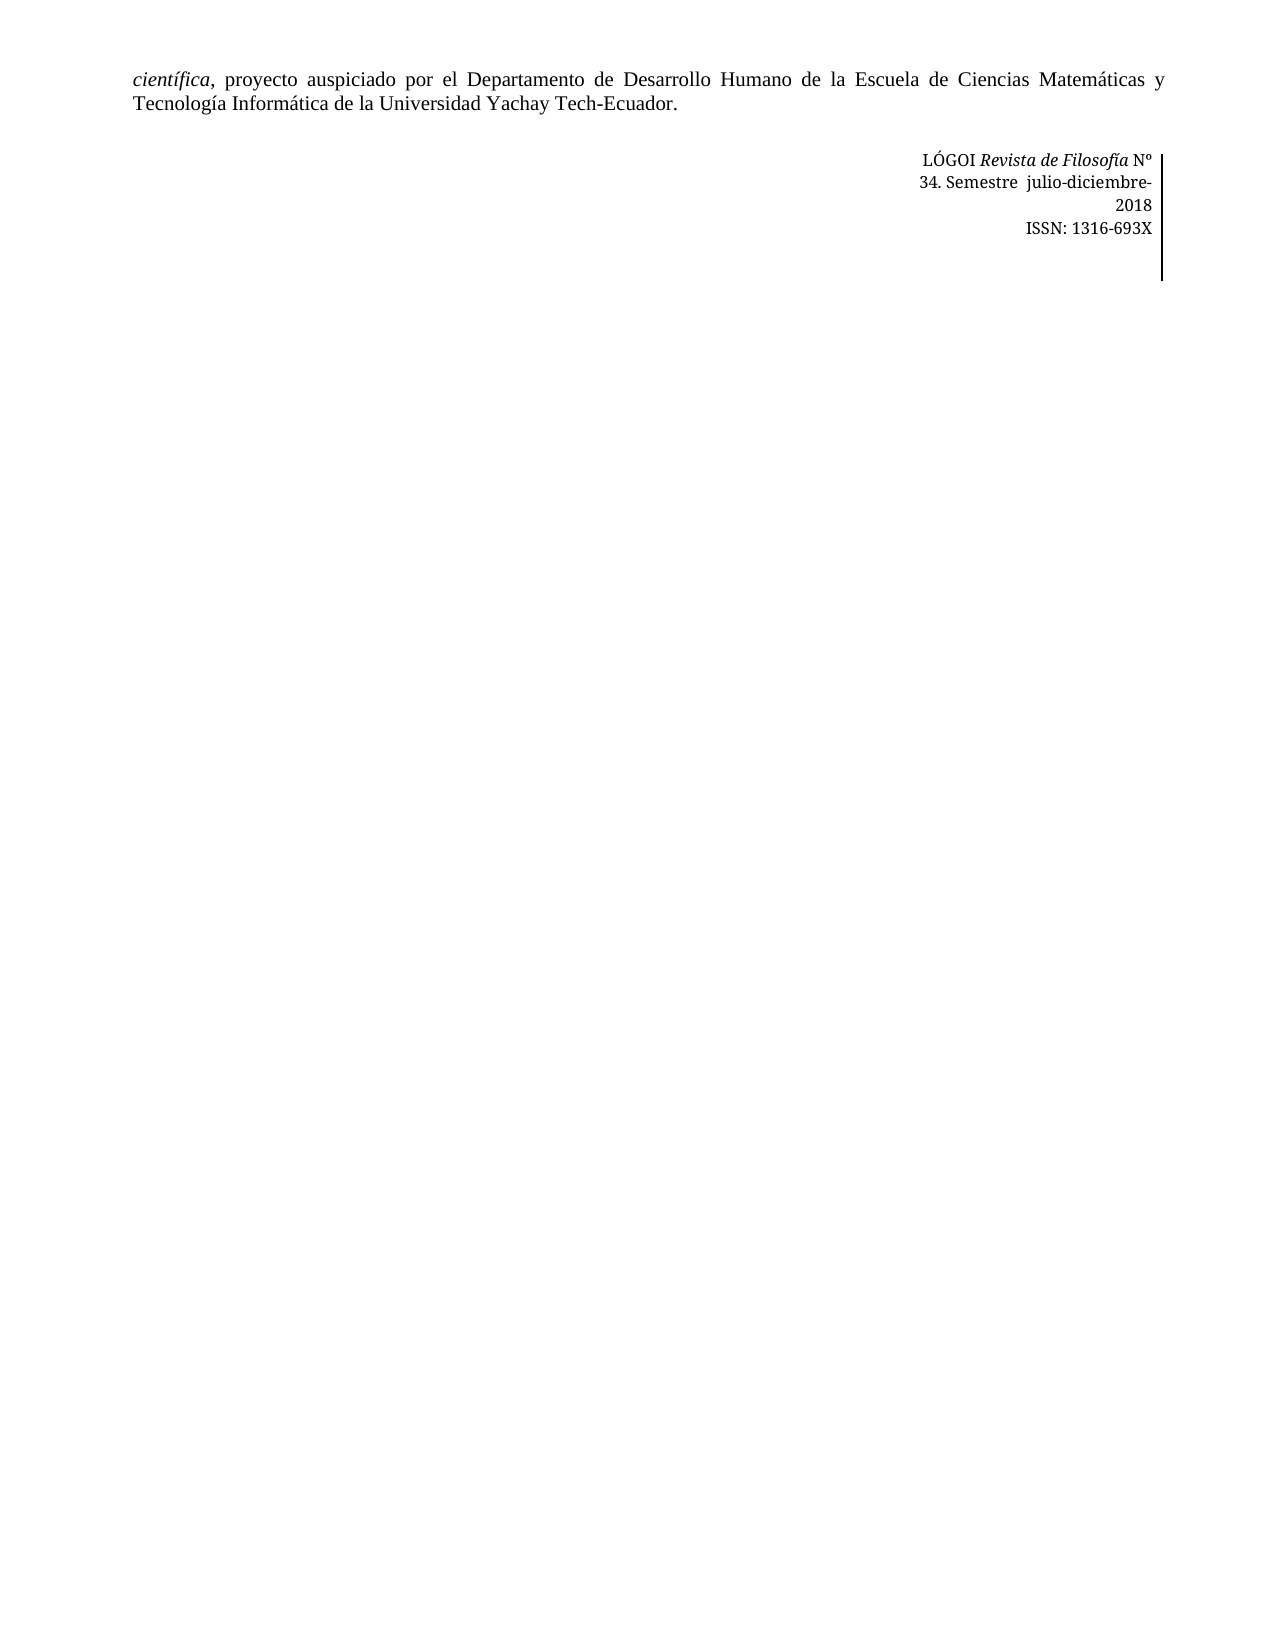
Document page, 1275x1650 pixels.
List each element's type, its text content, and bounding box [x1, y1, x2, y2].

text LÓGOI Revista de Filosofía Nº 34. Semestre julio-diciembre- 2018 [896, 148, 1152, 216]
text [133, 67, 1167, 115]
text ISSN: 1316-693X [121, 216, 1152, 239]
